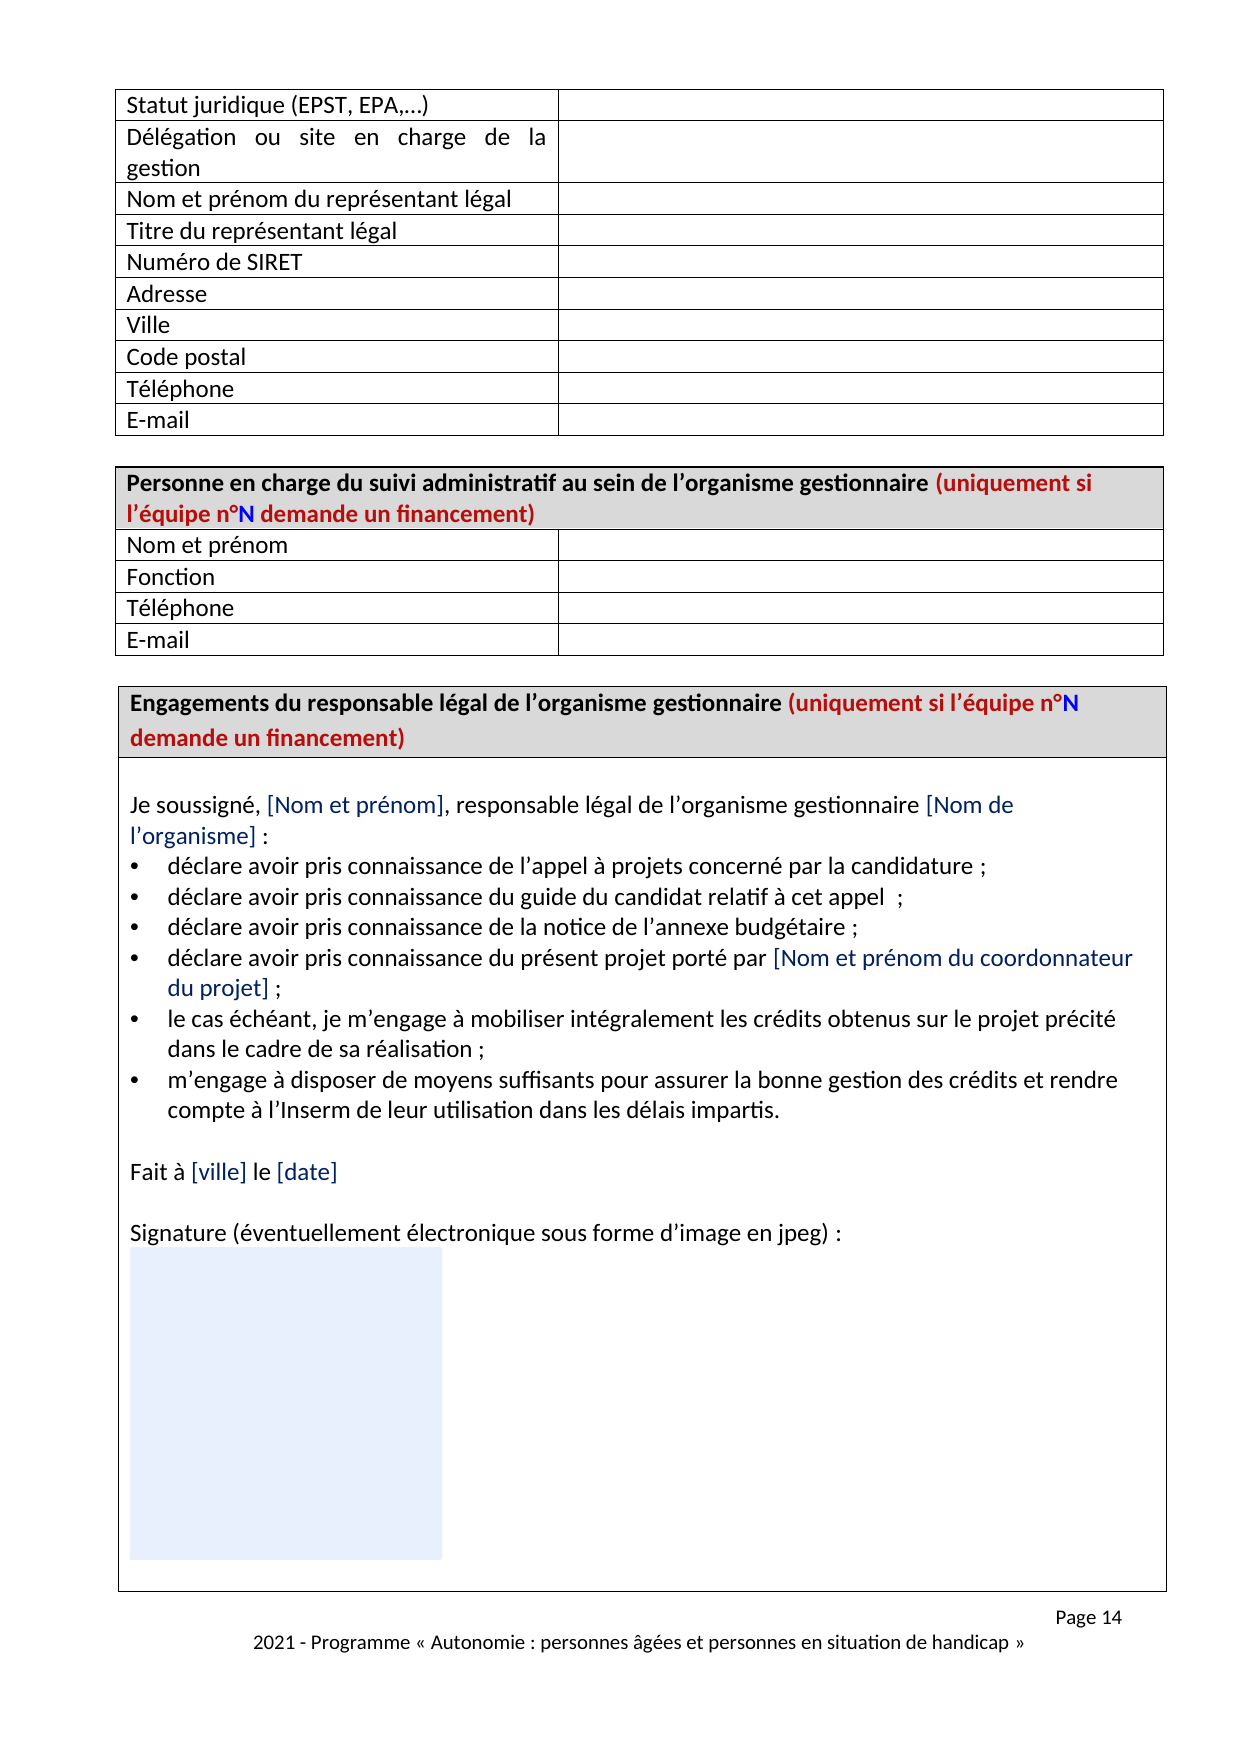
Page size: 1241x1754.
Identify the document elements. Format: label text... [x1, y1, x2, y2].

table_cell Numéro de SIRET [116, 246, 558, 277]
table_cell Titre du représentant légal [116, 215, 558, 245]
table_cell [559, 404, 1163, 435]
table_cell Délégation ou site en charge de la gestion [116, 121, 558, 182]
table_cell Nom et prénom [116, 530, 558, 560]
table_cell Adresse [116, 278, 558, 308]
table_cell E-mail [116, 404, 558, 435]
table_cell Nom et prénom du représentant légal [116, 183, 558, 214]
table_cell E-mail [116, 624, 558, 655]
table_cell [559, 624, 1163, 655]
table_cell Ville [116, 310, 558, 340]
table_cell Code postal [116, 341, 558, 372]
table_header Engagements du responsable légal de l’organisme gestionnaire (uniquement si l’équipe n°N demande un financement) [119, 687, 1166, 757]
table_cell [559, 530, 1163, 560]
table_cell [559, 183, 1163, 214]
table_cell [559, 561, 1163, 592]
table_cell [559, 310, 1163, 340]
table_cell Fonction [116, 561, 558, 592]
table_cell [559, 593, 1163, 623]
table_cell [559, 373, 1163, 403]
table_cell Statut juridique (EPST, EPA,…) [116, 90, 558, 120]
table_header Personne en charge du suivi administratif au sein de l’organisme gestionnaire (uniquement si l’équipe n°N demande un financement) [116, 468, 1163, 528]
table_cell [559, 121, 1163, 182]
table_cell [559, 90, 1163, 120]
table_cell [559, 246, 1163, 277]
table_cell Je soussigné, [Nom et prénom], responsable légal de l’organisme gestionnaire [Nom de l’organisme] : déclare avoir pris connaissance de l’appel à projets concerné par la candidature ; déclare avoir pris connaissance du guide du candidat relatif à cet appel ; déclare avoir pris connaissance de la notice de l’annexe budgétaire ; déclare avoir pris connaissance du présent projet porté par [Nom et prénom du coordonnateur du projet] ; le cas échéant, je m’engage à mobiliser intégralement les crédits obtenus sur le projet précité dans le cadre de sa réalisation ; m’engage à disposer de moyens suffisants pour assurer la bonne gestion des crédits et rendre compte à l’Inserm de leur utilisation dans les délais impartis. Fait à [ville] le [date] Signature (éventuellement électronique sous forme d’image en jpeg) : [119, 758, 1166, 1591]
table_cell Téléphone [116, 373, 558, 403]
table_cell [559, 341, 1163, 372]
table_cell [559, 215, 1163, 245]
table_cell [559, 278, 1163, 308]
table_cell Téléphone [116, 593, 558, 623]
picture [129, 1247, 443, 1560]
